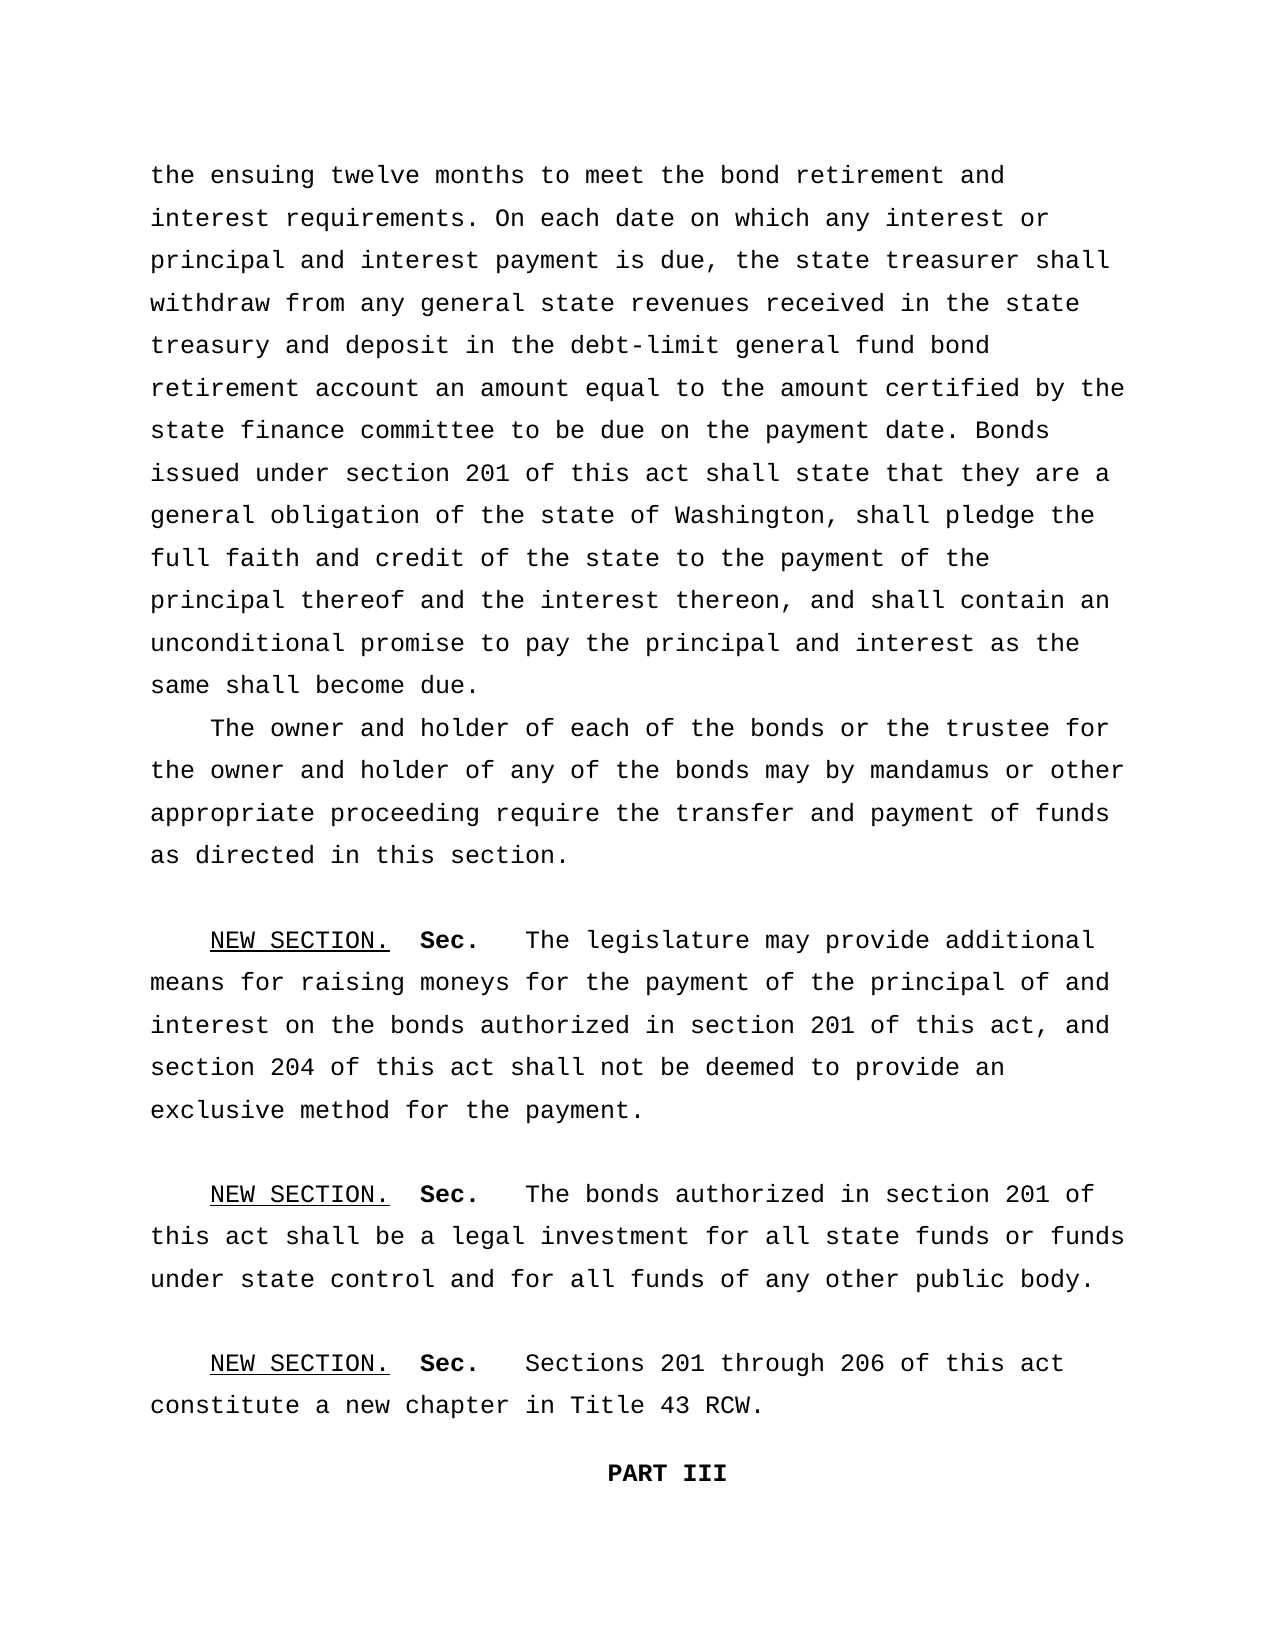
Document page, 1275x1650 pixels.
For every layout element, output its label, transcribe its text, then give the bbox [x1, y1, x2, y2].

text NEW SECTION. Sec. The bonds authorized in section 201 of this act shall be a legal investment for all state funds or funds under state control and for all funds of any other public body. [150, 1168, 1125, 1296]
text NEW SECTION. Sec. The legislature may provide additional means for raising moneys for the payment of the principal of and interest on the bonds authorized in section 201 of this act, and section 204 of this act shall not be deemed to provide an exclusive method for the payment. [150, 914, 1125, 1127]
text PART III [150, 1447, 1125, 1490]
text NEW SECTION. Sec. Sections 201 through 206 of this act constitute a new chapter in Title 43 RCW. [150, 1337, 1125, 1422]
text The owner and holder of each of the bonds or the trustee for the owner and holder of any of the bonds may by mandamus or other appropriate proceeding require the transfer and payment of funds as directed in this section. [150, 702, 1125, 872]
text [150, 150, 1125, 702]
